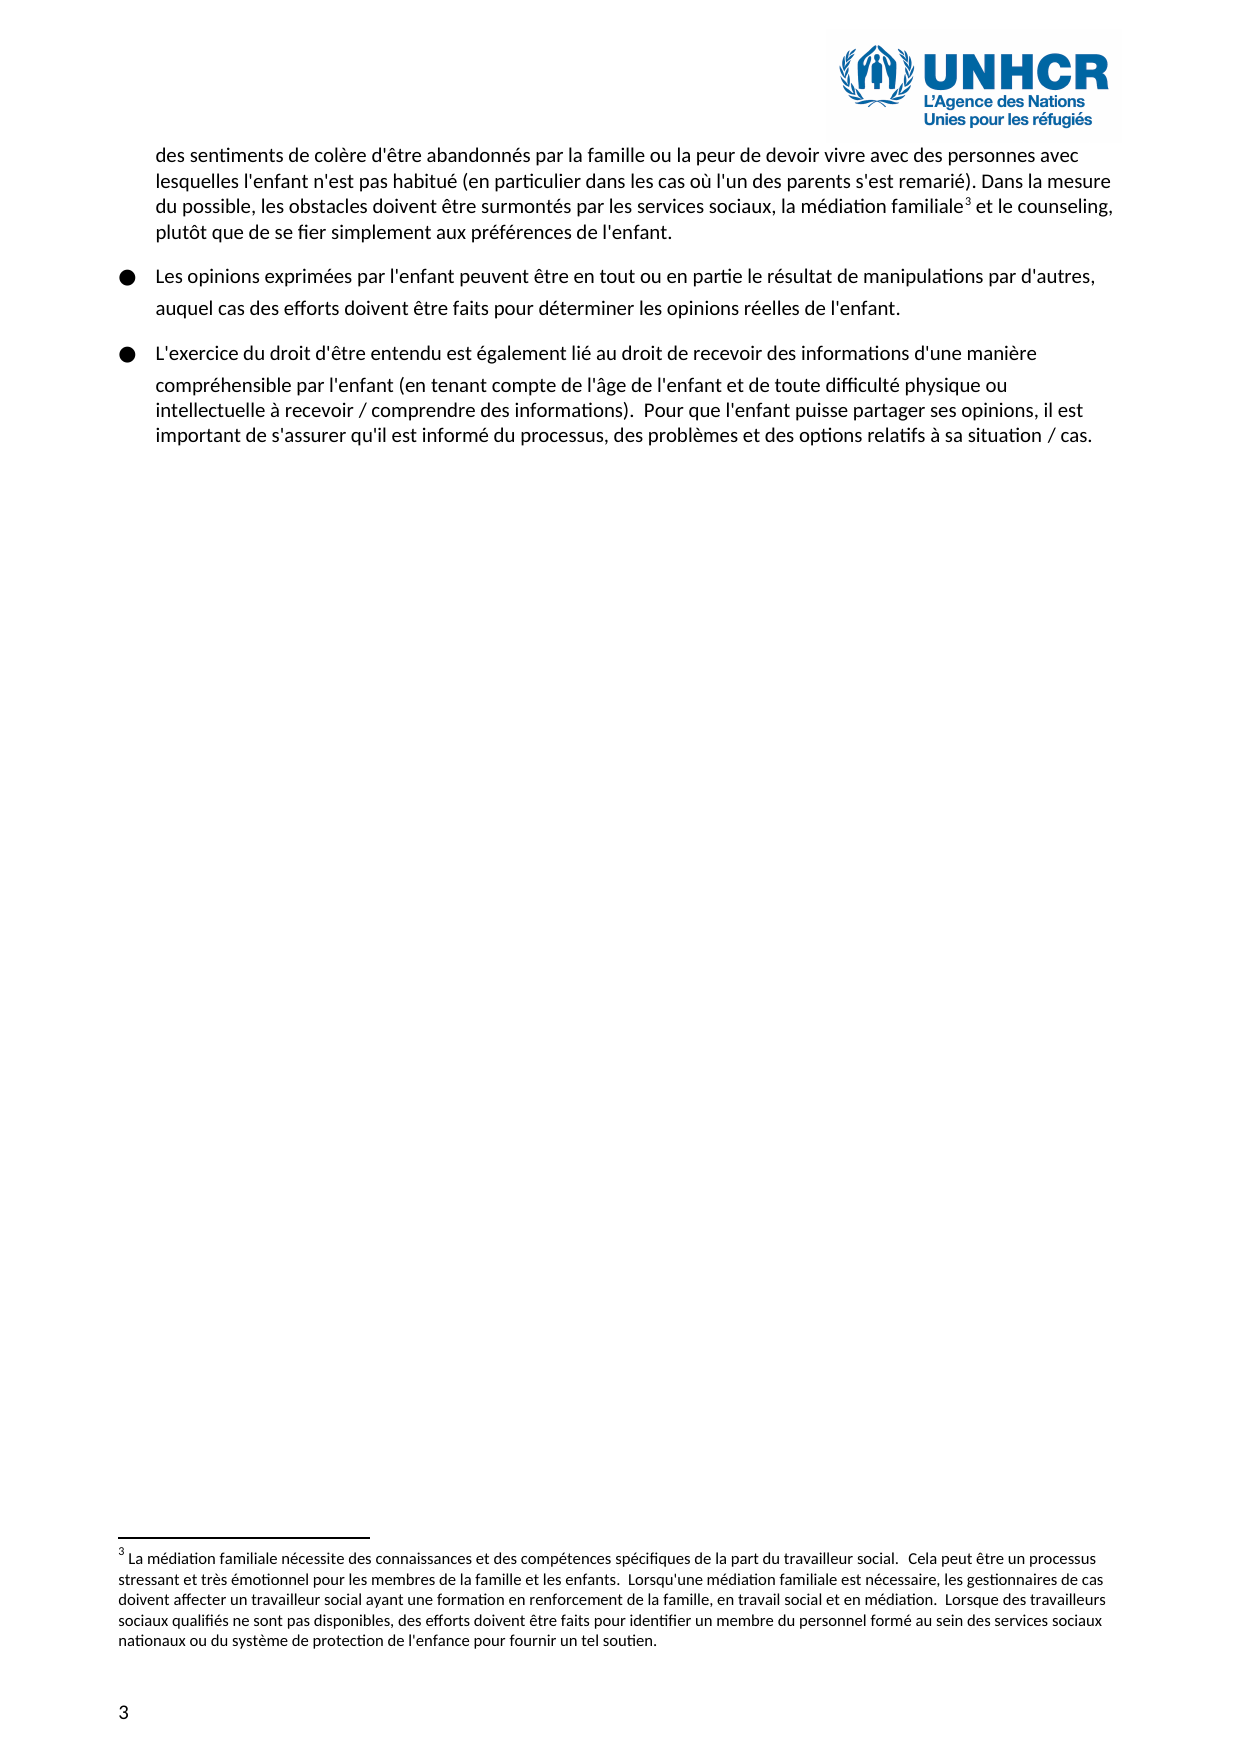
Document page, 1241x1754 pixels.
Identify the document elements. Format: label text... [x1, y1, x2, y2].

list Les opinions exprimées par l'enfant peuvent être en tout ou en partie le résultat de manipulations par d'autres, auquel cas des efforts doivent être faits pour déterminer les opinions réelles de l'enfant. [118, 253, 1122, 321]
list L'exercice du droit d'être entendu est également lié au droit de recevoir des informations d'une manière compréhensible par l'enfant (en tenant compte de l'âge de l'enfant et de toute difficulté physique ou intellectuelle à recevoir / comprendre des informations). Pour que l'enfant puisse partager ses opinions, il est important de s'assurer qu'il est informé du processus, des problèmes et des options relatifs à sa situation / cas. [118, 329, 1122, 448]
picture [826, 29, 1123, 143]
